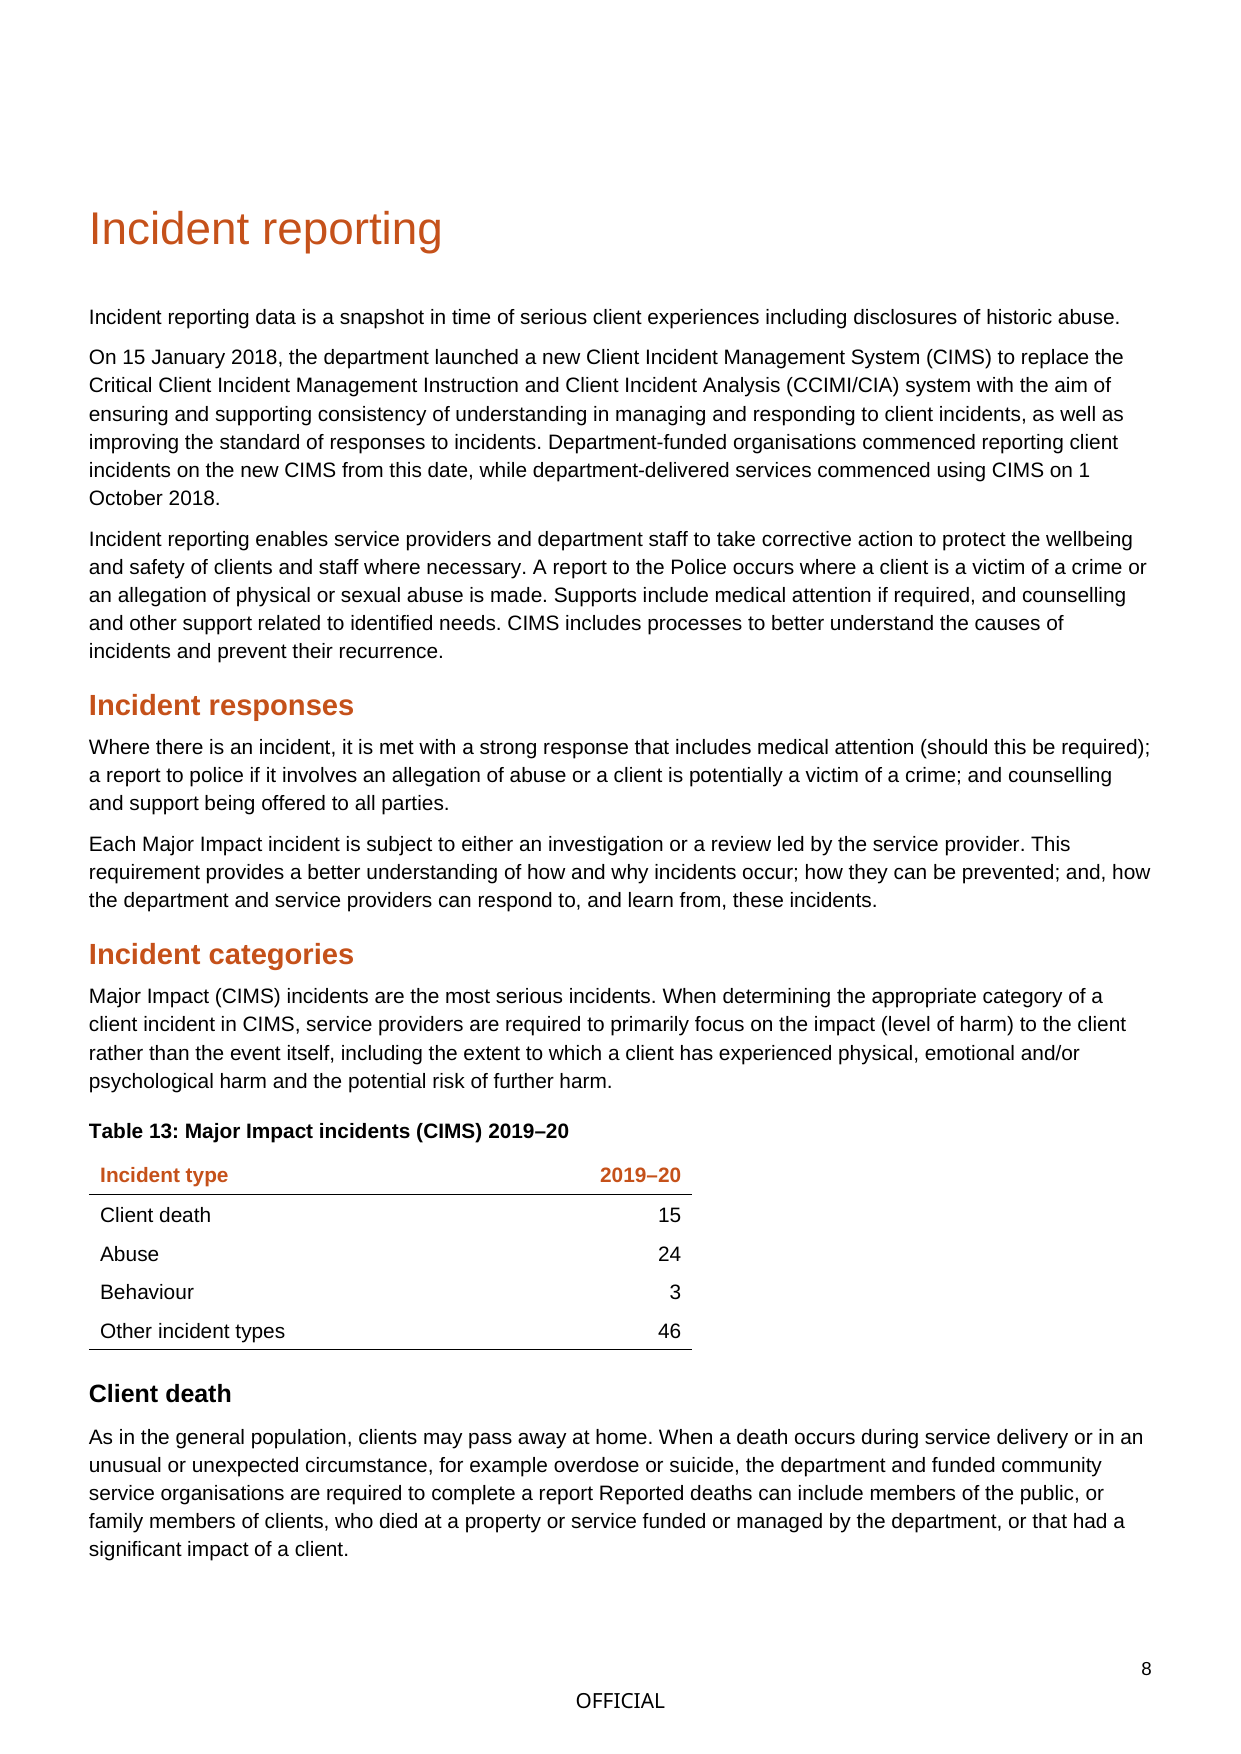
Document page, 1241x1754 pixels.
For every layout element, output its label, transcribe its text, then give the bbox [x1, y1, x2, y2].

text Each Major Impact incident is subject to either an investigation or a review led by the service provider. This requirement provides a better understanding of how and why incidents occur; how they can be prevented; and, how the department and service providers can respond to, and learn from, these incidents. [89, 828, 1152, 912]
table_cell Abuse [89, 1233, 561, 1272]
table_cell 3 [561, 1272, 692, 1310]
table_cell Client death [89, 1195, 561, 1233]
subtitle Incident categories [89, 937, 1152, 971]
text Table 13: Major Impact incidents (CIMS) 2019–20 [89, 1117, 1152, 1142]
table_cell 15 [561, 1195, 692, 1233]
text Incident reporting enables service providers and department staff to take corrective action to protect the wellbeing and safety of clients and staff where necessary. A report to the Police occurs where a client is a victim of a crime or an allegation of physical or sexual abuse is made. Supports include medical attention if required, and counselling and other support related to identified needs. CIMS includes processes to better understand the causes of incidents and prevent their recurrence. [89, 522, 1152, 663]
text Where there is an incident, it is met with a strong response that includes medical attention (should this be required); a report to police if it involves an allegation of abuse or a client is potentially a victim of a crime; and counselling and support being offered to all parties. [89, 731, 1152, 815]
table_cell 24 [561, 1233, 692, 1272]
table_header Incident type [89, 1155, 561, 1193]
text As in the general population, clients may pass away at home. When a death occurs during service delivery or in an unusual or unexpected circumstance, for example overdose or suicide, the department and funded community service organisations are required to complete a report Reported deaths can include members of the public, or family members of clients, who died at a property or service funded or managed by the department, or that had a significant impact of a client. [89, 1421, 1152, 1561]
subtitle Incident responses [89, 688, 1152, 721]
table_header 2019–20 [561, 1155, 692, 1193]
text Major Impact (CIMS) incidents are the most serious incidents. When determining the appropriate category of a client incident in CIMS, service providers are required to primarily focus on the impact (level of harm) to the client rather than the event itself, including the extent to which a client has experienced physical, emotional and/or psychological harm and the potential risk of further harm. [89, 980, 1152, 1092]
subtitle Client death [89, 1379, 1152, 1408]
text Incident reporting data is a snapshot in time of serious client experiences including disclosures of historic abuse. [89, 300, 1152, 328]
subtitle Incident reporting [89, 202, 1152, 254]
table_cell Other incident types [89, 1310, 561, 1349]
table_cell Behaviour [89, 1272, 561, 1310]
table_cell 46 [561, 1310, 692, 1349]
text On 15 January 2018, the department launched a new Client Incident Management System (CIMS) to replace the Critical Client Incident Management Instruction and Client Incident Analysis (CCIMI/CIA) system with the aim of ensuring and supporting consistency of understanding in managing and responding to client incidents, as well as improving the standard of responses to incidents. Department-funded organisations commenced reporting client incidents on the new CIMS from this date, while department-delivered services commenced using CIMS on 1 October 2018. [89, 341, 1152, 510]
